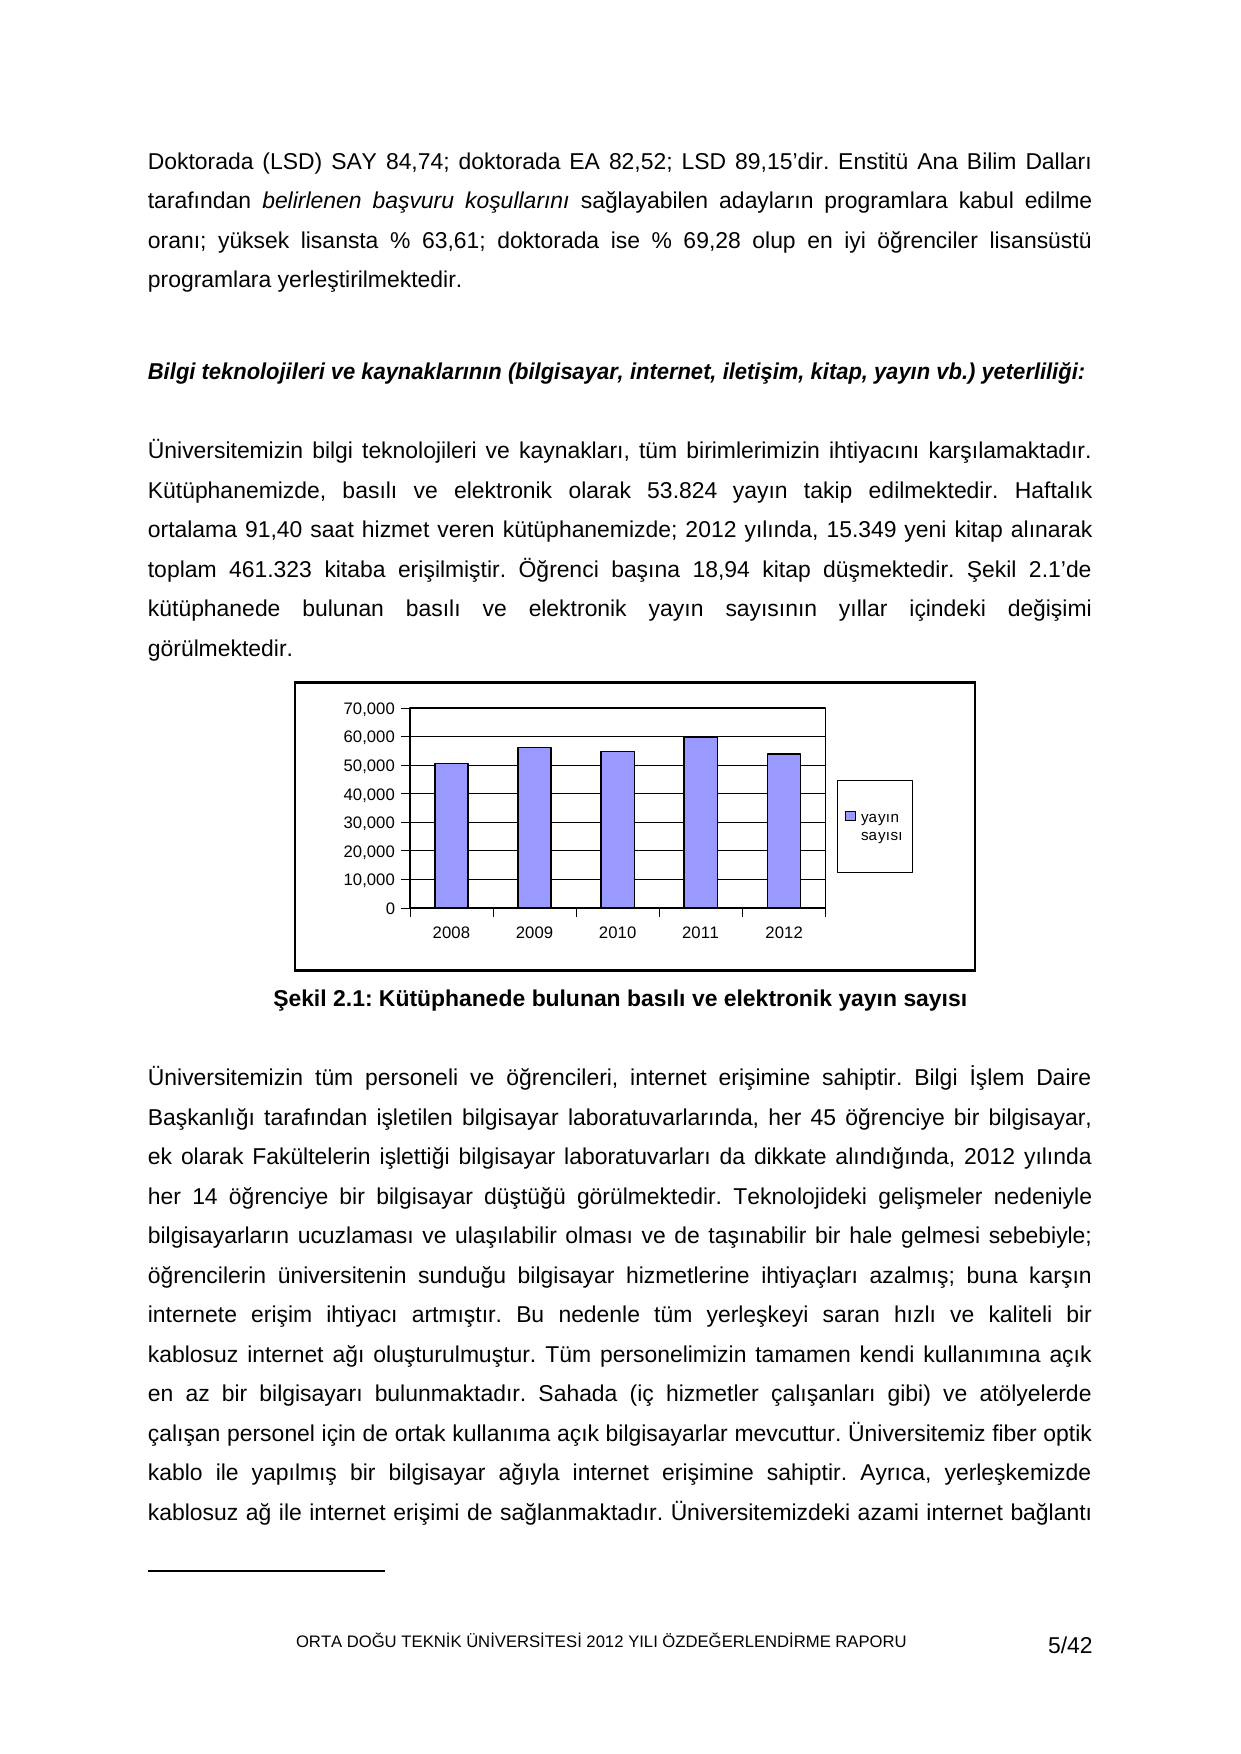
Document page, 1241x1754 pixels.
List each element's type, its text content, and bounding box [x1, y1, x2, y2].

text Bilgi teknolojileri ve kaynaklarının (bilgisayar, internet, iletişim, kitap, yayın vb.) yeterliliği: [148, 358, 1092, 385]
text Şekil 2.1: Kütüphanede bulunan basılı ve elektronik yayın sayısı [148, 985, 1092, 1012]
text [148, 1064, 1092, 1525]
text Üniversitemizin bilgi teknolojileri ve kaynakları, tüm birimlerimizin ihtiyacını karşılamaktadır. Kütüphanemizde, basılı ve elektronik olarak 53.824 yayın takip edilmektedir. Haftalık ortalama 91,40 saat hizmet veren kütüphanemizde; 2012 yılında, 15.349 yeni kitap alınarak toplam 461.323 kitaba erişilmiştir. Öğrenci başına 18,94 kitap düşmektedir. Şekil 2.1’de kütüphanede bulunan basılı ve elektronik yayın sayısının yıllar içindeki değişimi görülmektedir. [148, 437, 1092, 661]
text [148, 148, 1092, 292]
